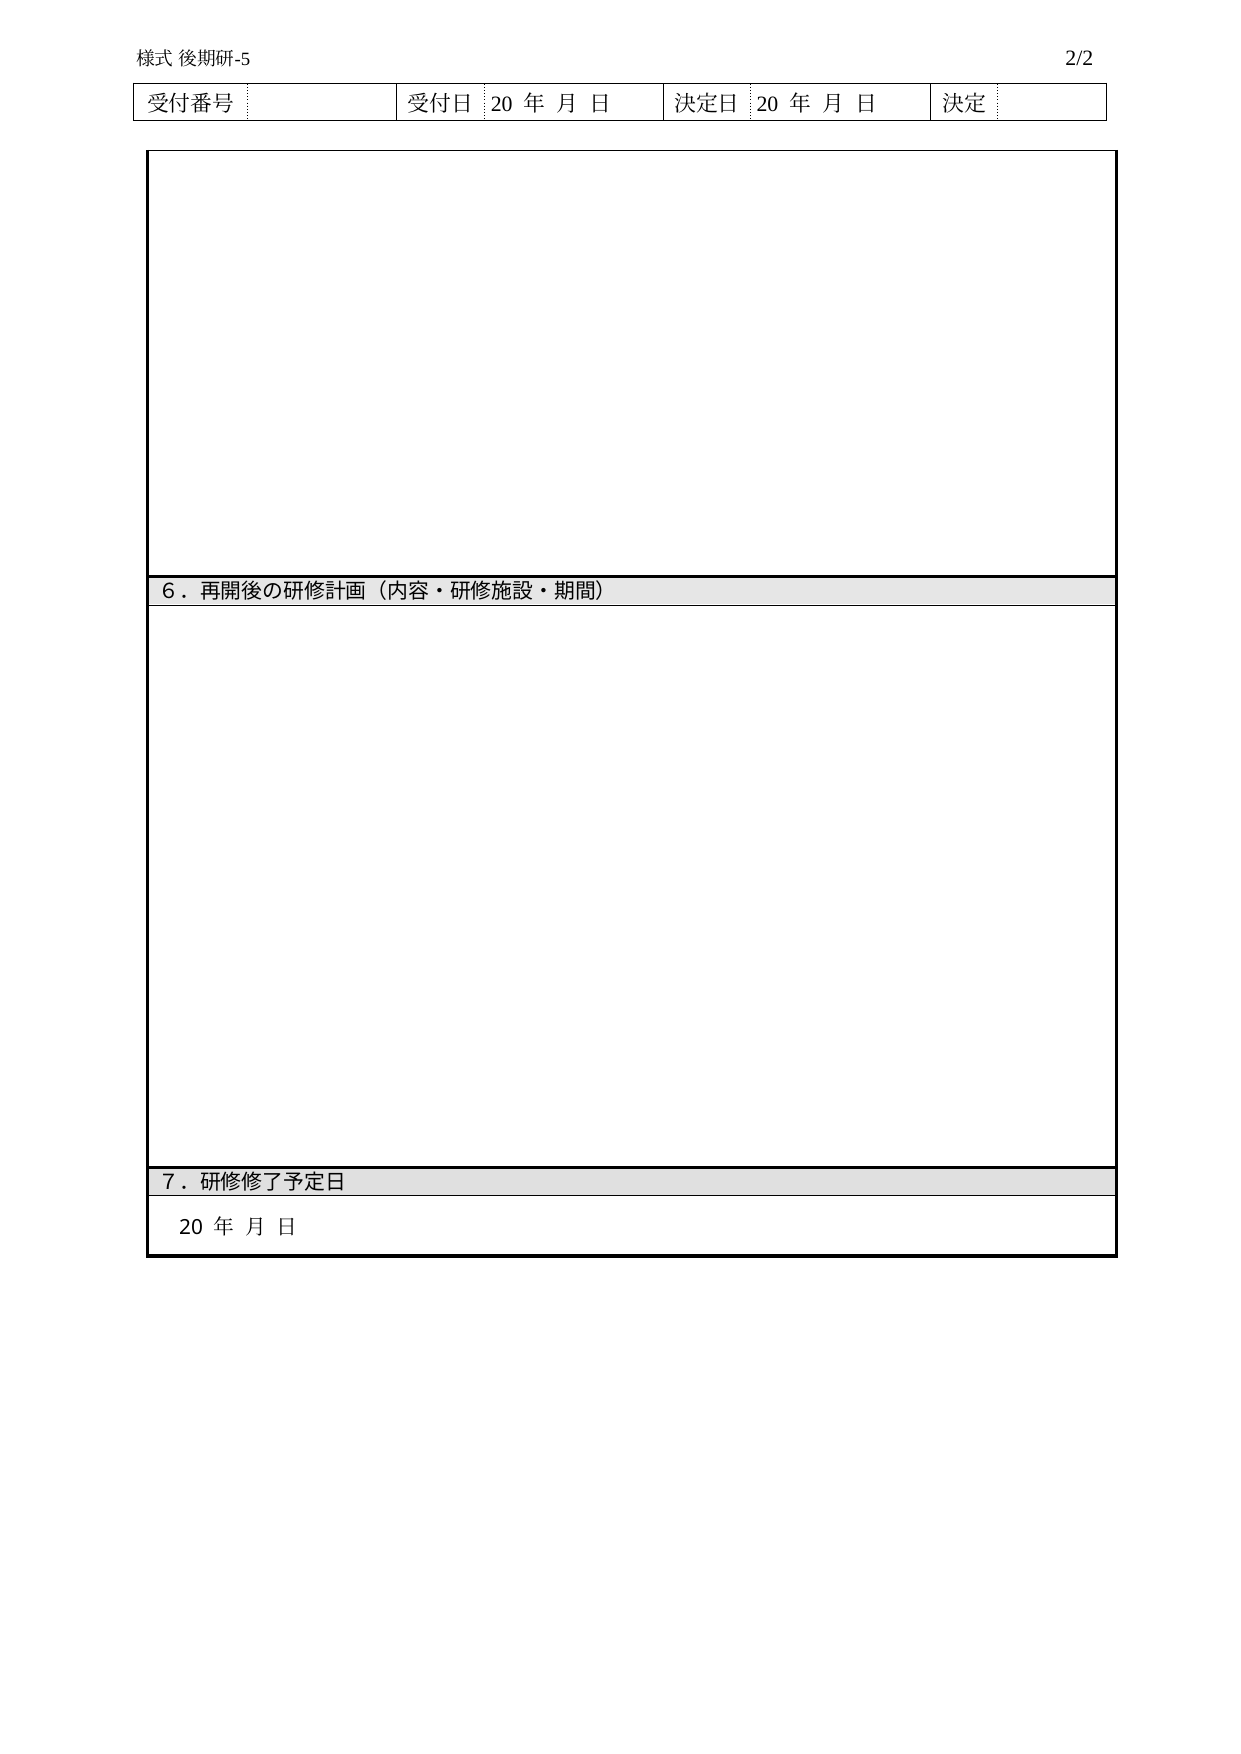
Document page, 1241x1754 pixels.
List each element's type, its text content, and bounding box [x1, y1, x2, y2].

table_cell [149, 151, 1115, 575]
table_cell ６．再開後の研修計画（内容・研修施設・期間） [149, 578, 1115, 604]
table_cell ７．研修修了予定日 [149, 1169, 1115, 1195]
table_cell 20 年 月 日 [149, 1196, 1115, 1254]
table_cell [149, 606, 1115, 1166]
